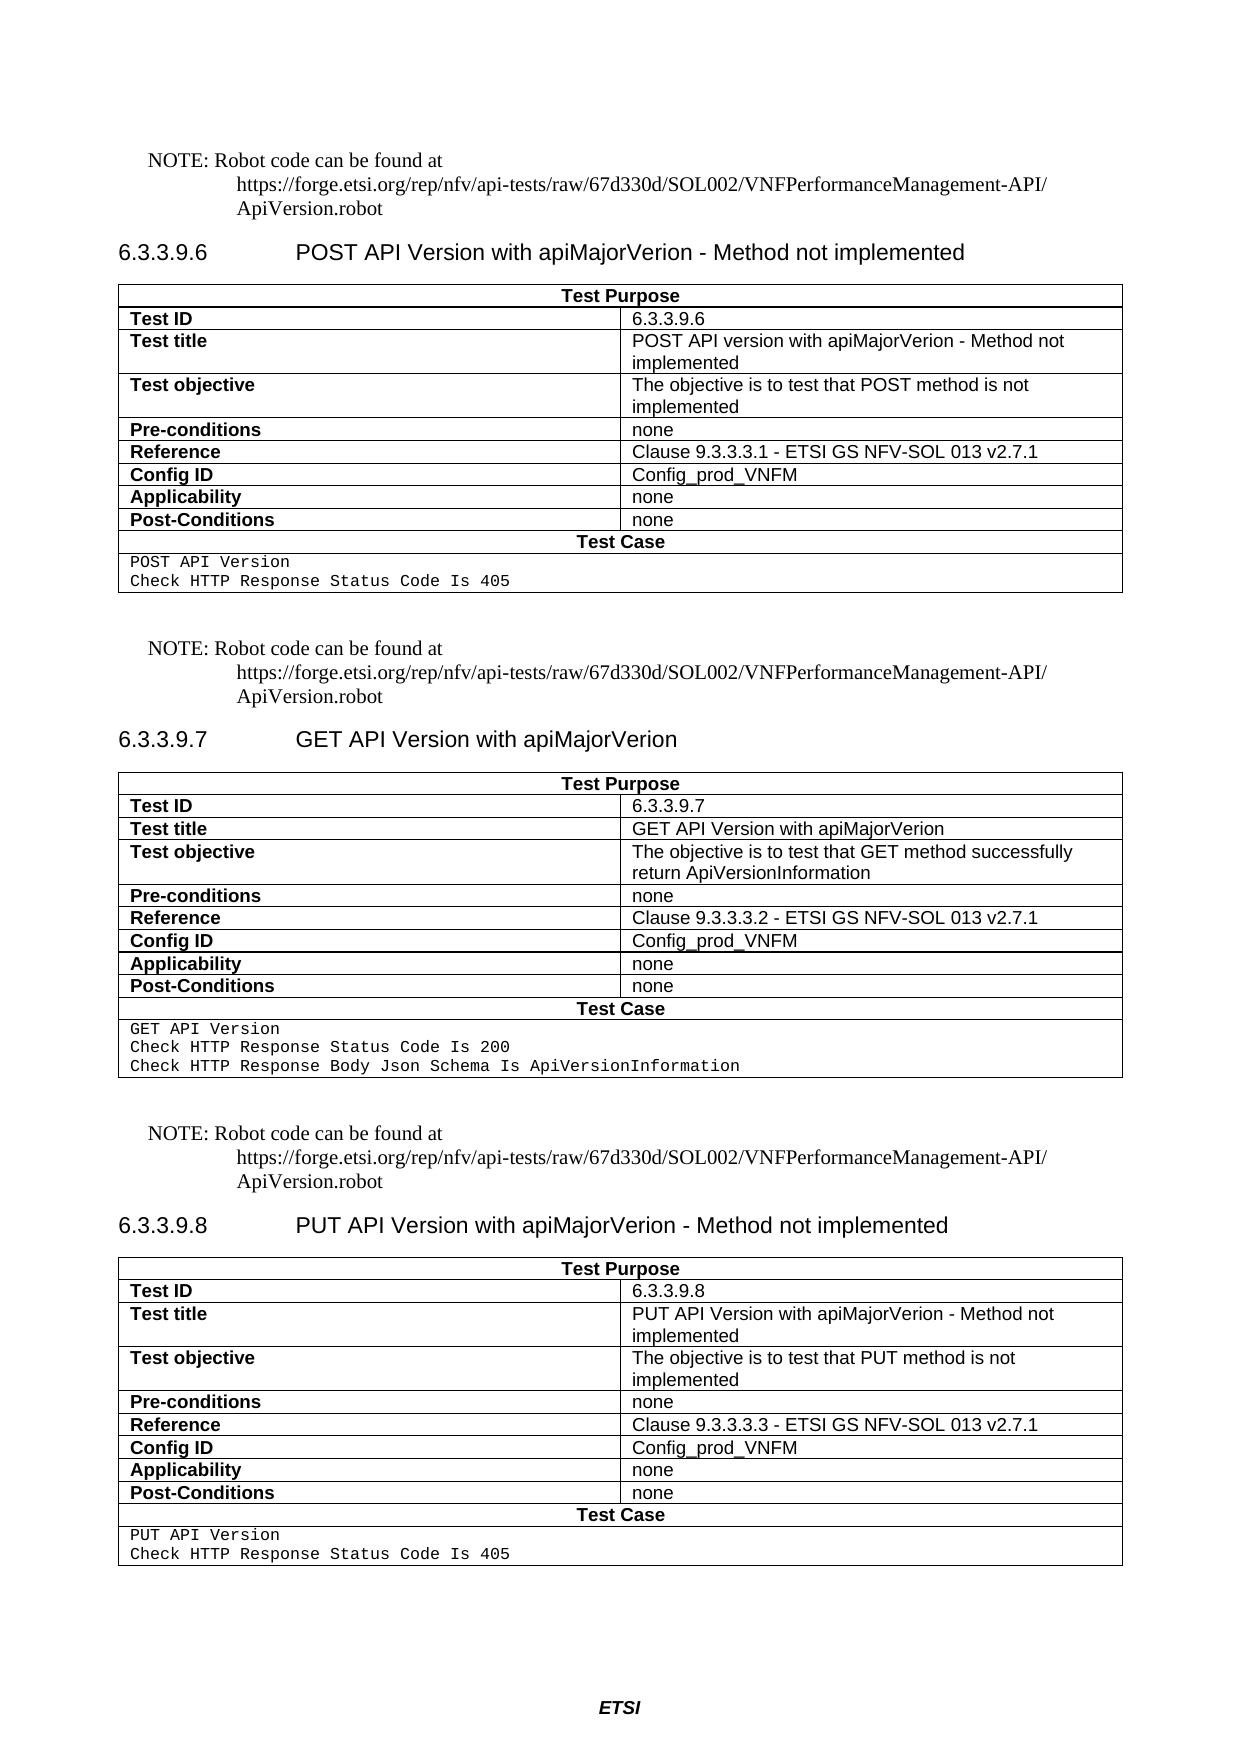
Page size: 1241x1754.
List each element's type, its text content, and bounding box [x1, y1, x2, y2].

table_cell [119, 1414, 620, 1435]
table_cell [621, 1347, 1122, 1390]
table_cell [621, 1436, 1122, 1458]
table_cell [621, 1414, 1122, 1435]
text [148, 148, 1122, 220]
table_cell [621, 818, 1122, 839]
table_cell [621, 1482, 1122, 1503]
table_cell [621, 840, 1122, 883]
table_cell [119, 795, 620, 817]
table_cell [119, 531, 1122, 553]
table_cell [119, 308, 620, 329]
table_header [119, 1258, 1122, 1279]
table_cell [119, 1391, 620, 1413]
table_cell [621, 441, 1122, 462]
text NOTE: Robot code can be found at https://forge.etsi.org/rep/nfv/api-tests/raw/67d330d/SOL002/VNFPerformanceManagement-API/ApiVersion.robot [148, 636, 1122, 708]
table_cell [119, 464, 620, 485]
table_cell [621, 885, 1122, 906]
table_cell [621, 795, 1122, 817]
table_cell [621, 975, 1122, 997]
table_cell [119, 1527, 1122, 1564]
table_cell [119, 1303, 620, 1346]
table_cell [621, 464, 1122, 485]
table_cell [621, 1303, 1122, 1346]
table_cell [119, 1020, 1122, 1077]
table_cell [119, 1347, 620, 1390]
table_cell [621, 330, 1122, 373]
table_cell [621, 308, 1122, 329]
text NOTE: Robot code can be found at https://forge.etsi.org/rep/nfv/api-tests/raw/67d330d/SOL002/VNFPerformanceManagement-API/ApiVersion.robot [148, 1121, 1122, 1193]
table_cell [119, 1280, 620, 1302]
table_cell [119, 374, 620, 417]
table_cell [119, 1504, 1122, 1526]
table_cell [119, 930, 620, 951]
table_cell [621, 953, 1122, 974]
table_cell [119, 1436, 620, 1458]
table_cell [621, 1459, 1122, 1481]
subtitle 6.3.3.9.7 GET API Version with apiMajorVerion [118, 726, 1122, 753]
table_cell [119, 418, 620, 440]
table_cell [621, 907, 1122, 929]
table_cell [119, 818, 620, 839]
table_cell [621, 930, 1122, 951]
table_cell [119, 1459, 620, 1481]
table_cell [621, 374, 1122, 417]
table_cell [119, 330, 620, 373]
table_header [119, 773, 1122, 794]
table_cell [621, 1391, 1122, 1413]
subtitle 6.3.3.9.8 PUT API Version with apiMajorVerion - Method not implemented [118, 1212, 1122, 1238]
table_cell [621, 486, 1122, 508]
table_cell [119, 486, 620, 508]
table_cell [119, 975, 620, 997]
subtitle 6.3.3.9.6 POST API Version with apiMajorVerion - Method not implemented [118, 239, 1122, 265]
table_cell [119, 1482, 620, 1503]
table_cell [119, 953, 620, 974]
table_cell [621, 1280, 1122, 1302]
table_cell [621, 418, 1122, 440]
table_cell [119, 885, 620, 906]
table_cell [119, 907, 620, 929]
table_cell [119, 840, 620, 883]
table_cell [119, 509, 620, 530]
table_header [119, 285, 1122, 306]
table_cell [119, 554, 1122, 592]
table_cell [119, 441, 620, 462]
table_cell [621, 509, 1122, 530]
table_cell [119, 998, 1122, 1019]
